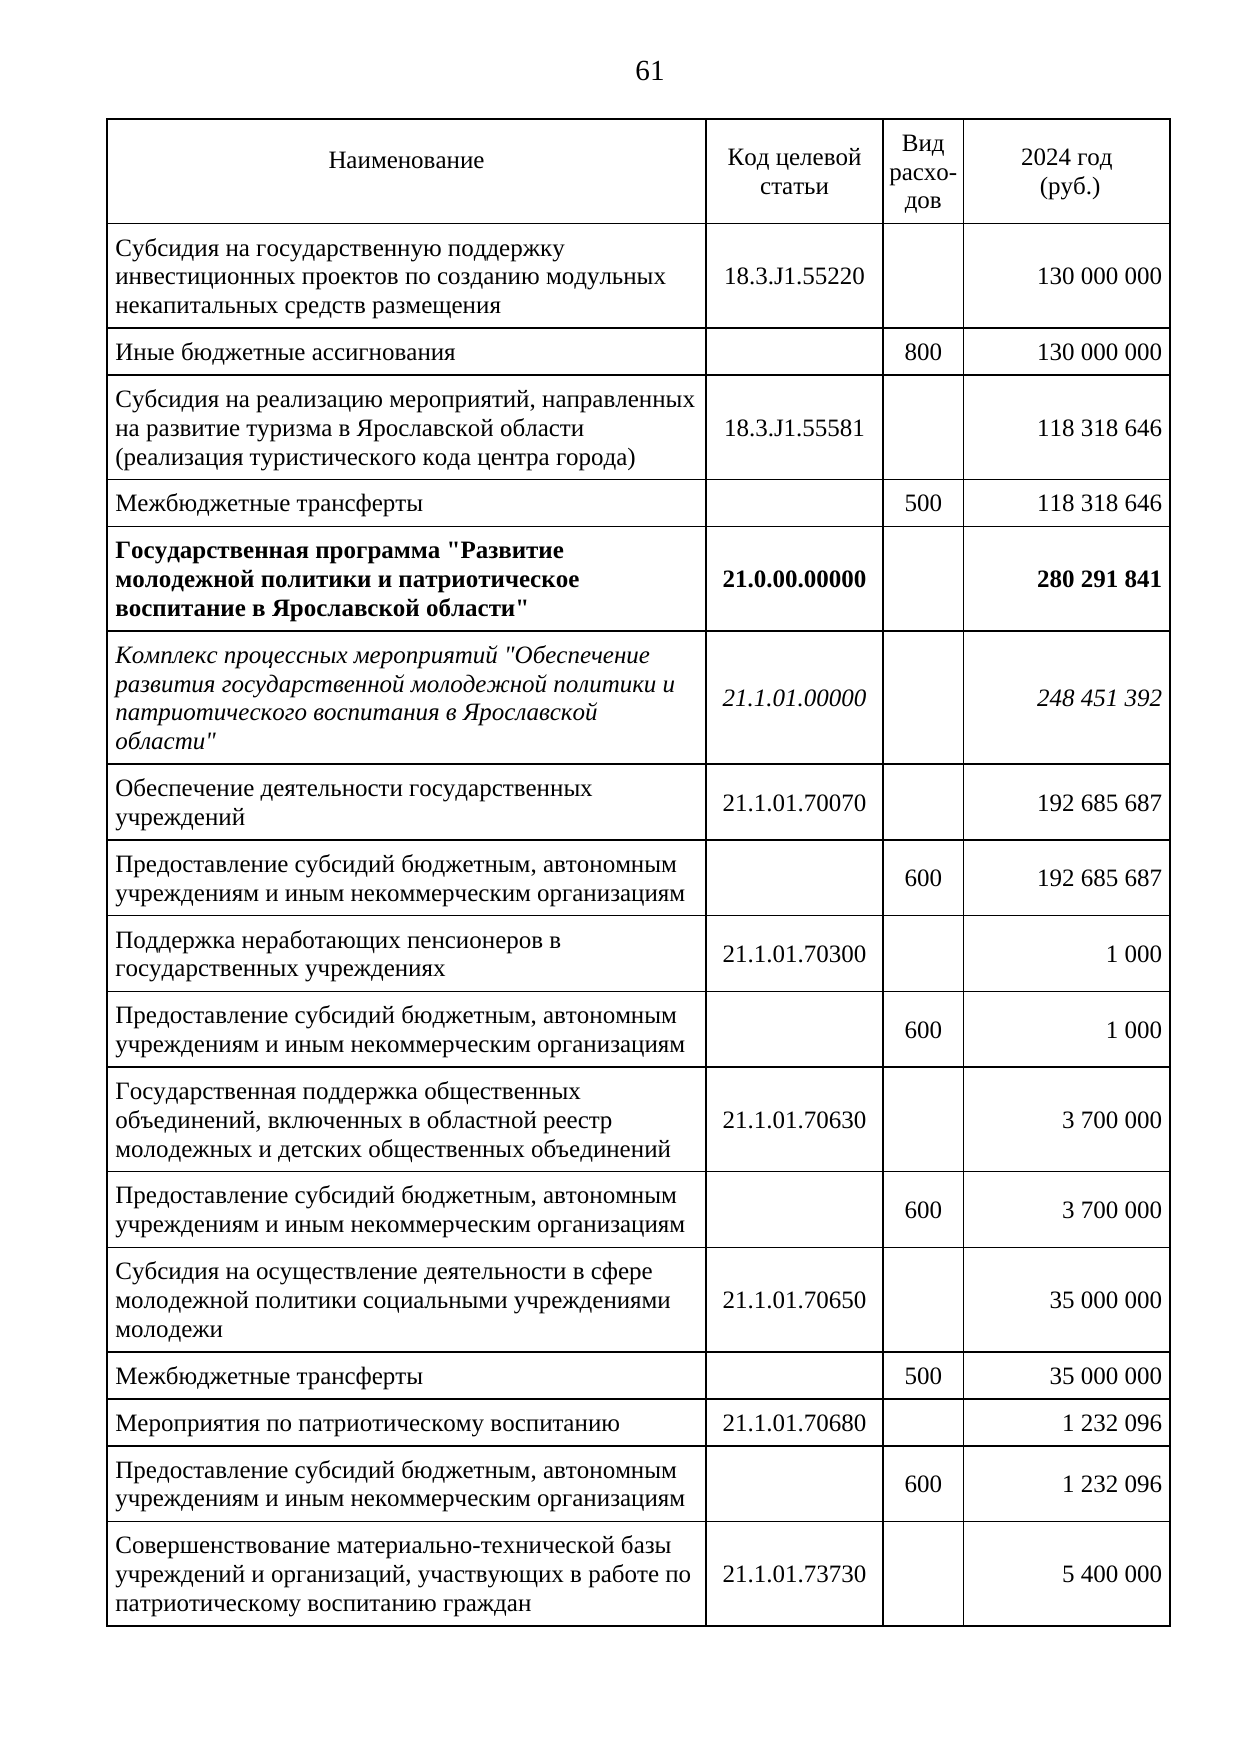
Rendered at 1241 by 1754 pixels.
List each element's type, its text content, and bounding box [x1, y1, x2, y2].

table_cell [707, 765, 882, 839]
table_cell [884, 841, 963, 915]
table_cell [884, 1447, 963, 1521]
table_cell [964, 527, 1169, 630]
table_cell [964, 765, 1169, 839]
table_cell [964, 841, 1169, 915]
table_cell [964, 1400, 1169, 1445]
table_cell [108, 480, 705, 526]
table_header Наименование [108, 120, 705, 223]
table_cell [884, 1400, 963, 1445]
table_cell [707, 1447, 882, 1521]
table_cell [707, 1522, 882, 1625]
table_header [964, 120, 1169, 223]
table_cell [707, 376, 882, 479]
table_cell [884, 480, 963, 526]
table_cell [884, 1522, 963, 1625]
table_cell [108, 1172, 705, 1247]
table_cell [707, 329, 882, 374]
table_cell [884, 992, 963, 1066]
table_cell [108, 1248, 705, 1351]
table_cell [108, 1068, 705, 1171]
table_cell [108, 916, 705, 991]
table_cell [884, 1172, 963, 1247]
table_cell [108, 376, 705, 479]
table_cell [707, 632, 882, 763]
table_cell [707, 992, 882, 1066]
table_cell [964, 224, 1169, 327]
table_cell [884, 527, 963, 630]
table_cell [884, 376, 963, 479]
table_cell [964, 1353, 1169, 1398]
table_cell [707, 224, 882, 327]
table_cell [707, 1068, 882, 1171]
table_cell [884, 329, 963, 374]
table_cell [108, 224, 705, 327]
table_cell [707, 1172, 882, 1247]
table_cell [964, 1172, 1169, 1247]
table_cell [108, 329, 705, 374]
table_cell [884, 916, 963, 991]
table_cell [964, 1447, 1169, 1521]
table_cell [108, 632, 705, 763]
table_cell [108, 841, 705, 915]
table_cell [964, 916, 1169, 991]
table_header [884, 120, 963, 223]
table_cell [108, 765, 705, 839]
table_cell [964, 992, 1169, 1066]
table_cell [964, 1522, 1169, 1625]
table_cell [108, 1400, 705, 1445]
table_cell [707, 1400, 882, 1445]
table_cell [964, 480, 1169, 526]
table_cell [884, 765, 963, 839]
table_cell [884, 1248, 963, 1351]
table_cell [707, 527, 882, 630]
table_header [707, 120, 882, 223]
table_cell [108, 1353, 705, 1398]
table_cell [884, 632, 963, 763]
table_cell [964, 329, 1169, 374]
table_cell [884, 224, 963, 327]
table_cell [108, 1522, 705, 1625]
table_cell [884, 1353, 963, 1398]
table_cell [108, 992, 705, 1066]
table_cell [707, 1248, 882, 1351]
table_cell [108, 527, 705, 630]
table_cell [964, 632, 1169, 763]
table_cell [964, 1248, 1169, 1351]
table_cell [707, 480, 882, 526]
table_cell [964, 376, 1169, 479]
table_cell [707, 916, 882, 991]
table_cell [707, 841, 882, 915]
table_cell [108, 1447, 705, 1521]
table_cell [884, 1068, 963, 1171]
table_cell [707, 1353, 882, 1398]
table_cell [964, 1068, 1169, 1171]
